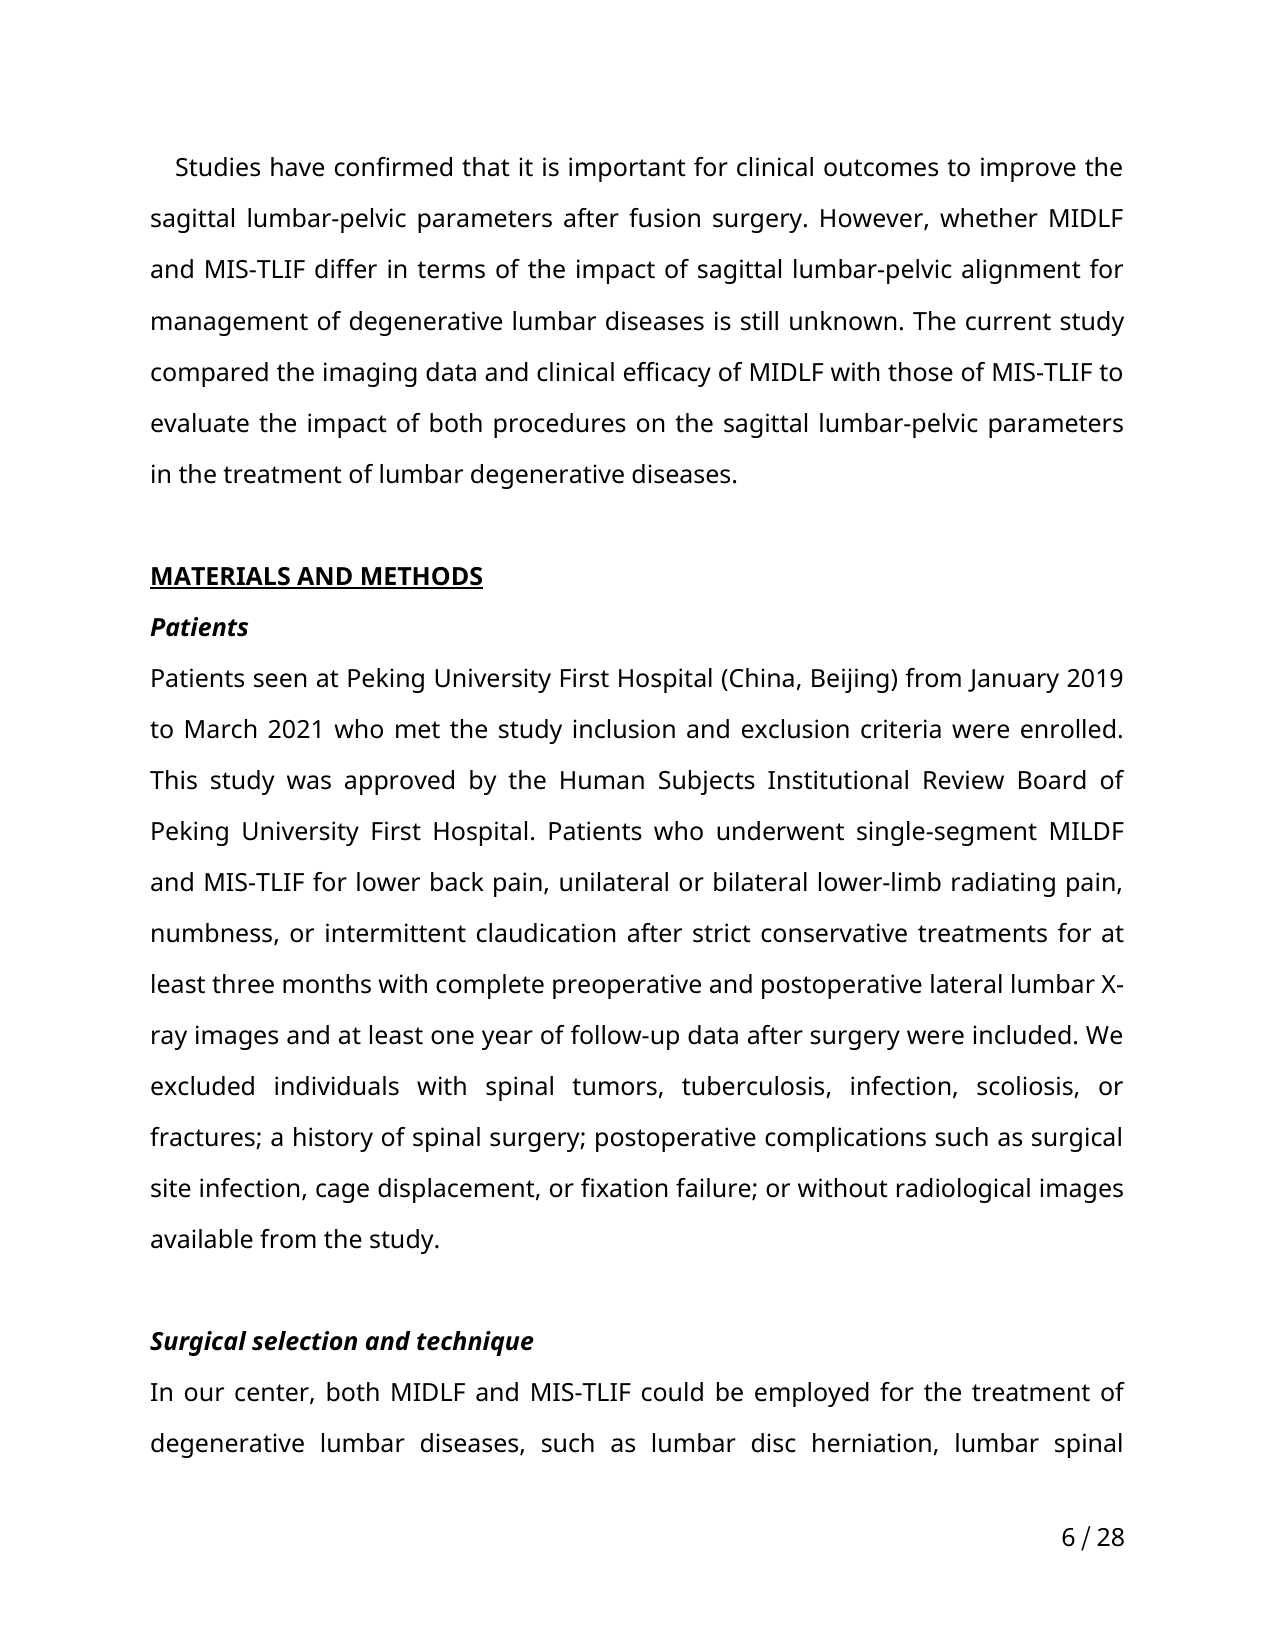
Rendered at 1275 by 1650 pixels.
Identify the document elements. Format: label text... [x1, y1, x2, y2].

text Patients seen at Peking University First Hospital (China, Beijing) from January 2019 to March 2021 who met the study inclusion and exclusion criteria were enrolled. This study was approved by the Human Subjects Institutional Review Board of Peking University First Hospital. Patients who underwent single-segment MILDF and MIS-TLIF for lower back pain, unilateral or bilateral lower-limb radiating pain, numbness, or intermittent claudication after strict conservative treatments for at least three months with complete preoperative and postoperative lateral lumbar X-ray images and at least one year of follow-up data after surgery were included. We excluded individuals with spinal tumors, tuberculosis, infection, scoliosis, or fractures; a history of spinal surgery; postoperative complications such as surgical site infection, cage displacement, or fixation failure; or without radiological images available from the study. [150, 660, 1125, 1256]
text Patients [150, 609, 1125, 643]
text MATERIALS AND METHODS [150, 558, 1125, 592]
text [150, 1375, 1125, 1460]
text Studies have confirmed that it is important for clinical outcomes to improve the sagittal lumbar-pelvic parameters after fusion surgery. However, whether MIDLF and MIS-TLIF differ in terms of the impact of sagittal lumbar-pelvic alignment for management of degenerative lumbar diseases is still unknown. The current study compared the imaging data and clinical efficacy of MIDLF with those of MIS-TLIF to evaluate the impact of both procedures on the sagittal lumbar-pelvic parameters in the treatment of lumbar degenerative diseases. [150, 150, 1125, 490]
text Surgical selection and technique [150, 1324, 1125, 1358]
